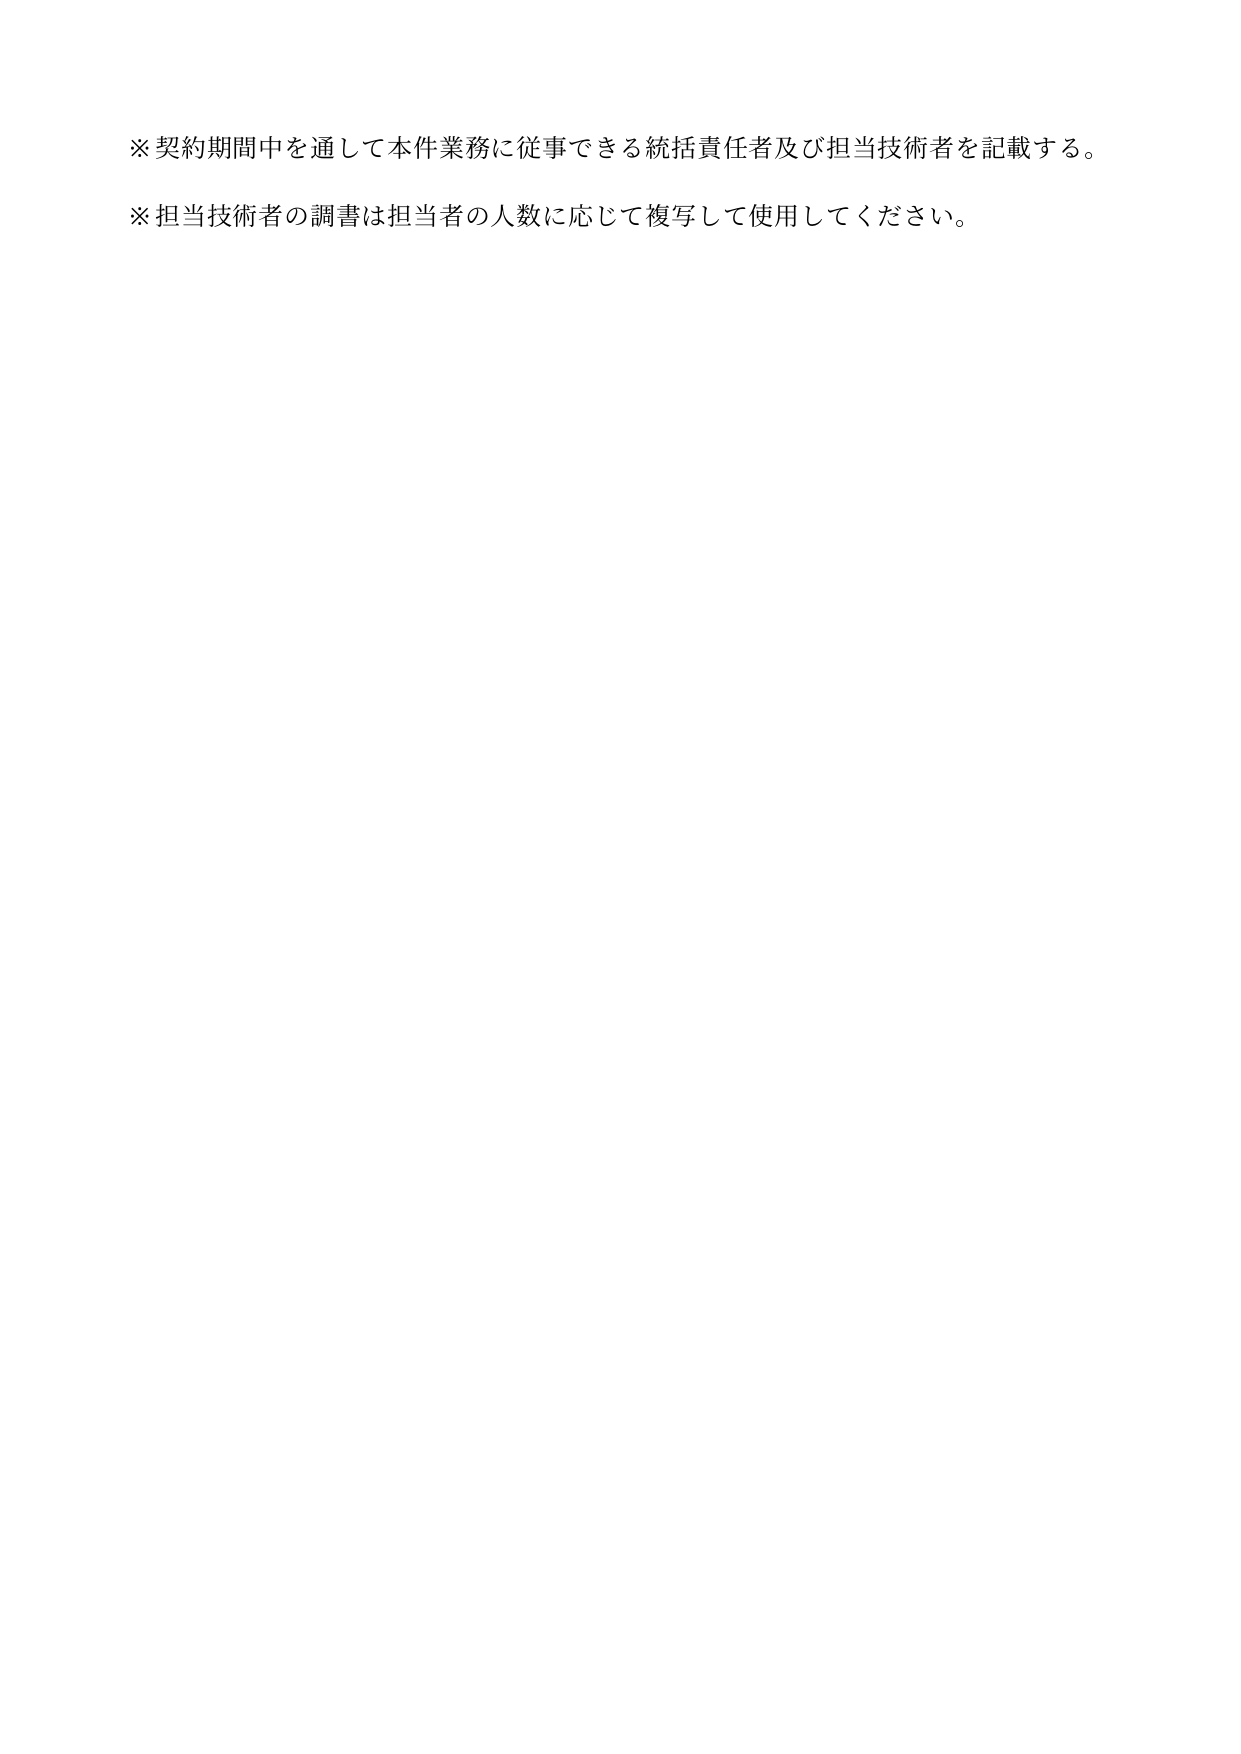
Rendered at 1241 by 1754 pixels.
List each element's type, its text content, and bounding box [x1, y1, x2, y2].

text ※担当技術者の調書は担当者の人数に応じて複写して使用してください。 [129, 181, 1111, 249]
text ※契約期間中を通して本件業務に従事できる統括責任者及び担当技術者を記載する。 [129, 113, 1111, 181]
